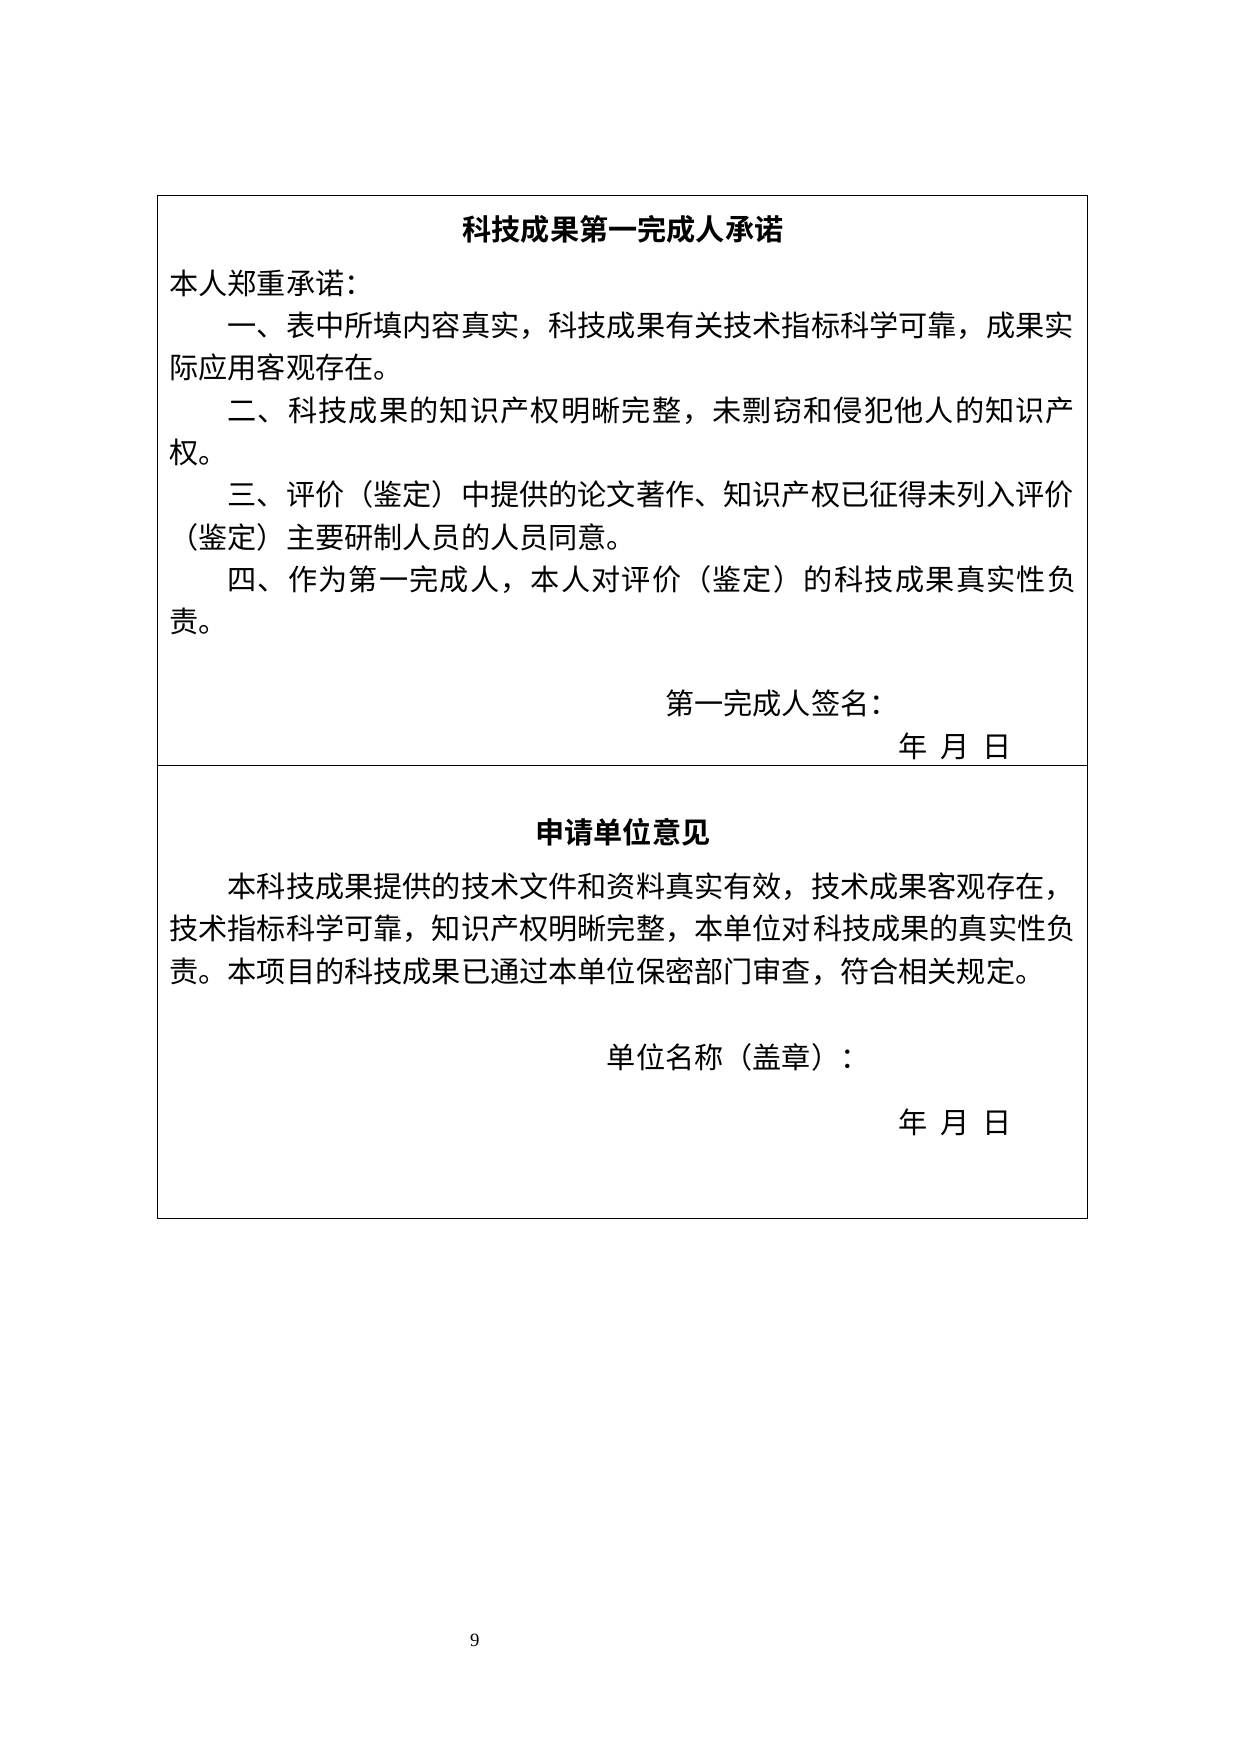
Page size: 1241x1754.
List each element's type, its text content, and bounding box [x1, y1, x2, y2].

table_cell 申请单位意见 本科技成果提供的技术文件和资料真实有效，技术成果客观存在，技术指标科学可靠，知识产权明晰完整，本单位对科技成果的真实性负责。本项目的科技成果已通过本单位保密部门审查，符合相关规定。 单位名称（盖章）： 年 月 日 [158, 766, 1087, 1218]
table_header 科技成果第一完成人承诺 本人郑重承诺： 一、表中所填内容真实，科技成果有关技术指标科学可靠，成果实际应用客观存在。 二、科技成果的知识产权明晰完整，未剽窃和侵犯他人的知识产权。 三、评价（鉴定）中提供的论文著作、知识产权已征得未列入评价（鉴定）主要研制人员的人员同意。 四、作为第一完成人，本人对评价（鉴定）的科技成果真实性负责。 第一完成人签名： 年 月 日 [158, 196, 1087, 765]
